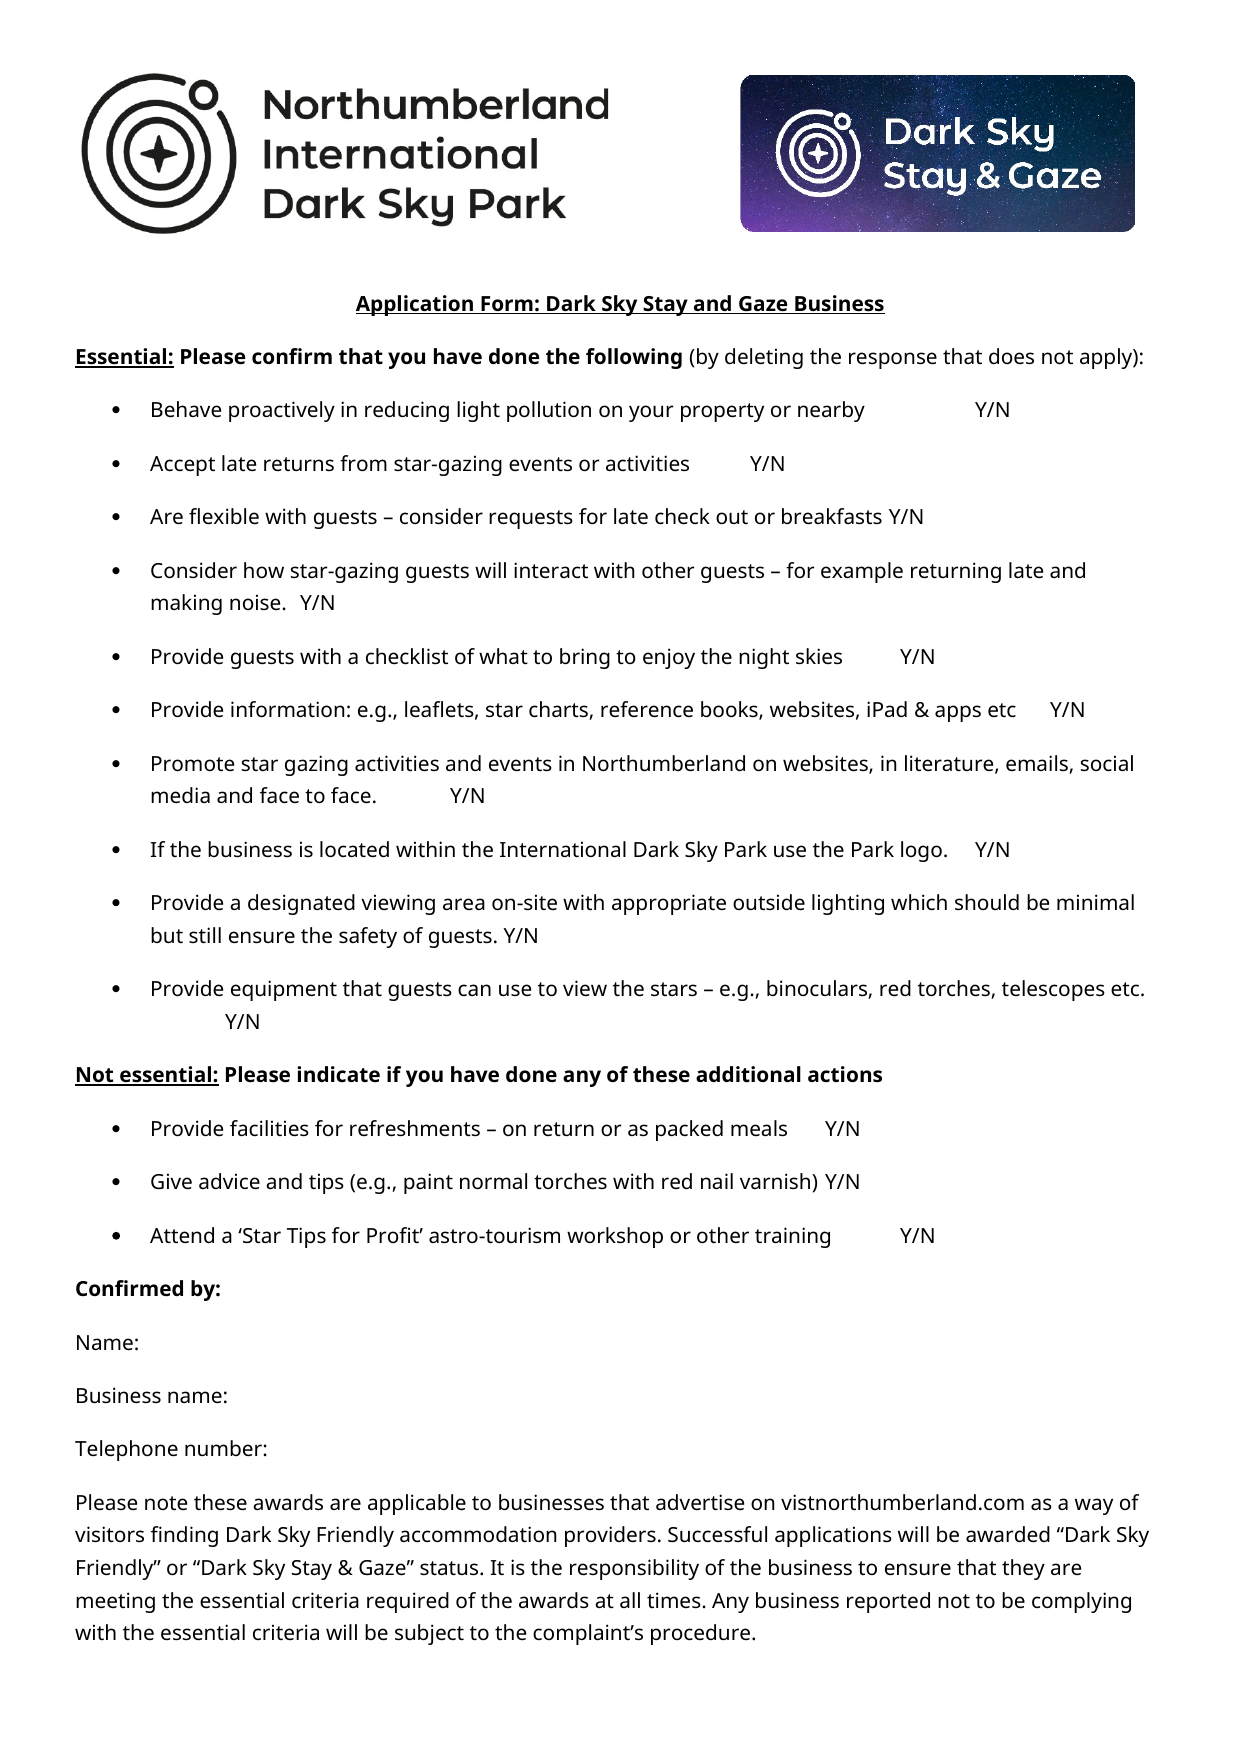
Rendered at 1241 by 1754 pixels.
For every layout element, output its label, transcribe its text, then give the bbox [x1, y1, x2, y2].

picture [740, 75, 1135, 232]
text Business name: [75, 1381, 1165, 1409]
list Promote star gazing activities and events in Northumberland on websites, in literature, emails, social media and face to face. Y/N [112, 749, 1165, 810]
list Provide a designated viewing area on-site with appropriate outside lighting which should be minimal but still ensure the safety of guests. Y/N [112, 888, 1165, 949]
list Provide guests with a checklist of what to bring to enjoy the night skies Y/N [112, 642, 1165, 670]
text Name: [75, 1328, 1165, 1356]
list If the business is located within the International Dark Sky Park use the Park logo. Y/N [112, 835, 1165, 863]
list Not essential: Please indicate if you have done any of these additional actions [75, 1060, 1165, 1089]
text Essential: Please confirm that you have done the following (by deleting the response that does not apply): [75, 342, 1165, 371]
list Provide information: e.g., leaflets, star charts, reference books, websites, iPad & apps etc Y/N [112, 695, 1165, 724]
list Consider how star-gazing guests will interact with other guests – for example returning late and making noise. Y/N [112, 556, 1165, 617]
list Provide facilities for refreshments – on return or as packed meals Y/N [112, 1114, 1165, 1142]
list Attend a ‘Star Tips for Profit’ astro-tourism workshop or other training Y/N [112, 1221, 1165, 1249]
text Telephone number: [75, 1434, 1165, 1463]
text Confirmed by: [75, 1274, 1165, 1303]
text Please note these awards are applicable to businesses that advertise on vistnorthumberland.com as a way of visitors finding Dark Sky Friendly accommodation providers. Successful applications will be awarded “Dark Sky Friendly” or “Dark Sky Stay & Gaze” status. It is the responsibility of the business to ensure that they are meeting the essential criteria required of the awards at all times. Any business reported not to be complying with the essential criteria will be subject to the complaint’s procedure. [75, 1488, 1165, 1647]
list Accept late returns from star-gazing events or activities Y/N [112, 449, 1165, 477]
list Provide equipment that guests can use to view the stars – e.g., binoculars, red torches, telescopes etc. Y/N [112, 974, 1165, 1035]
list Are flexible with guests – consider requests for late check out or breakfasts Y/N [112, 502, 1165, 531]
list Behave proactively in reducing light pollution on your property or nearby Y/N [112, 396, 1165, 424]
list Give advice and tips (e.g., paint normal torches with red nail varnish) Y/N [112, 1167, 1165, 1196]
picture [81, 73, 609, 234]
text Application Form: Dark Sky Stay and Gaze Business [75, 289, 1165, 317]
